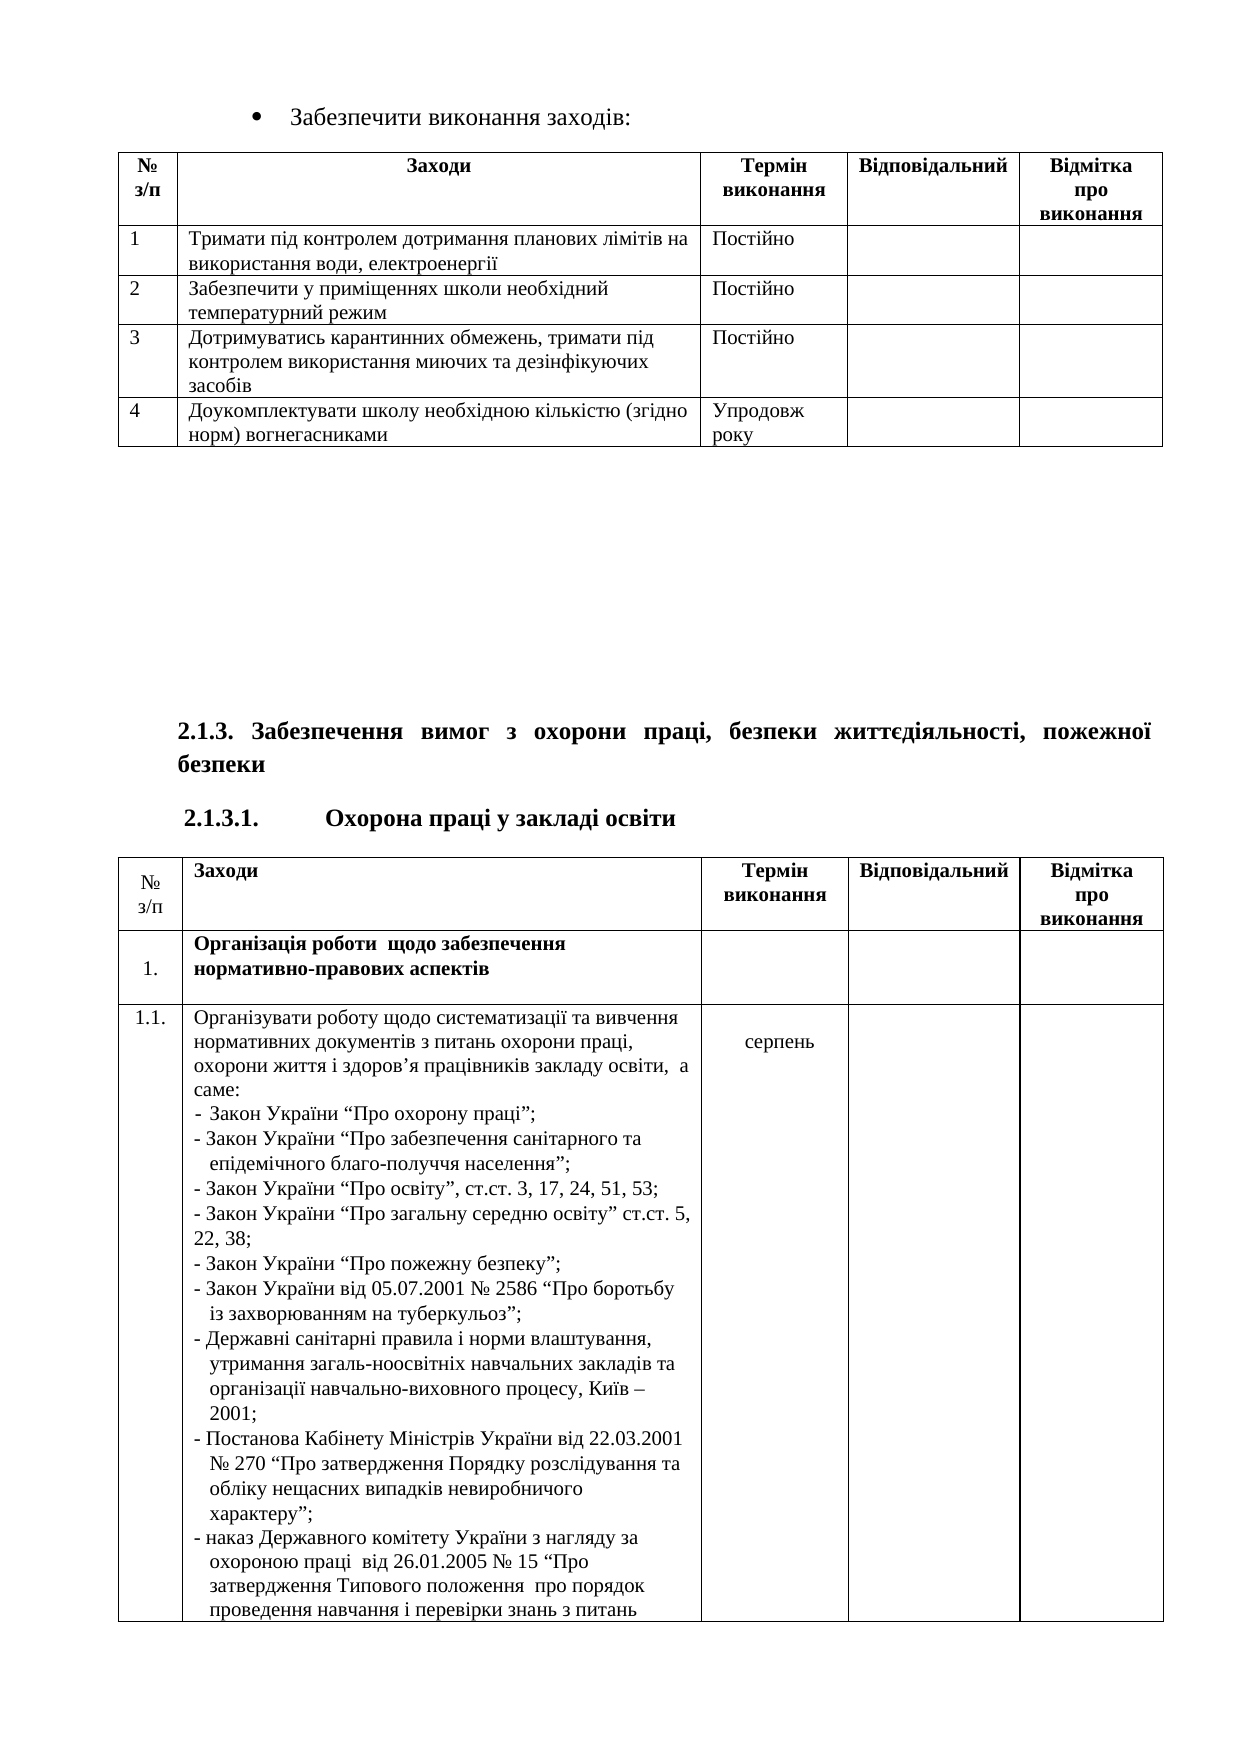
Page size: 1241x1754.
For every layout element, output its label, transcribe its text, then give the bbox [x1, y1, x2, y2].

table_header Відповідальний [848, 153, 1019, 225]
table_header Термін виконання [701, 153, 847, 225]
text 2.1.3. Забезпечення вимог з охорони праці, безпеки життєдіяльності, пожежної безпеки [177, 716, 1152, 778]
table_cell серпень [702, 1005, 848, 1621]
table_cell Упродовж року [701, 398, 847, 446]
table_cell 1 [119, 226, 177, 274]
table_cell [848, 398, 1019, 446]
table_cell [848, 325, 1019, 397]
table_header Заходи [183, 858, 701, 930]
table_cell [848, 276, 1019, 324]
table_cell Постійно [701, 325, 847, 397]
table_cell Постійно [701, 276, 847, 324]
table_cell [1020, 276, 1162, 324]
table_cell [1020, 325, 1162, 397]
table_cell Постійно [701, 226, 847, 274]
table_cell 4 [119, 398, 177, 446]
table_cell [849, 931, 1019, 1003]
table_cell [1020, 398, 1162, 446]
table_header Заходи [178, 153, 700, 225]
table_cell Організація роботи щодо забезпечення нормативно-правових аспектів [183, 931, 701, 1003]
table_header Відмітка про виконання [1020, 153, 1162, 225]
table_cell [1021, 1005, 1163, 1621]
table_cell [1021, 931, 1163, 1003]
table_header Відповідальний [849, 858, 1019, 930]
list Забезпечити виконання заходів: [252, 102, 1152, 131]
table_cell Тримати під контролем дотримання планових лімітів на використання води, електроенергії [178, 226, 700, 274]
table_cell 3 [119, 325, 177, 397]
table_header № з/п [119, 858, 182, 930]
table_cell [1020, 226, 1162, 274]
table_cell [183, 1005, 701, 1621]
table_cell [849, 1005, 1019, 1621]
table_cell Дотримуватись карантинних обмежень, тримати під контролем використання миючих та дезінфікуючих засобів [178, 325, 700, 397]
table_cell 1. [119, 931, 182, 1003]
table_cell Забезпечити у приміщеннях школи необхідний температурний режим [178, 276, 700, 324]
table_cell Доукомплектувати школу необхідною кількістю (згідно норм) вогнегасниками [178, 398, 700, 446]
text 2.1.3.1. Охорона праці у закладі освіти [177, 803, 1152, 832]
table_cell [848, 226, 1019, 274]
table_header Відмітка про виконання [1021, 858, 1163, 930]
table_cell 1.1. [119, 1005, 182, 1621]
table_header Термін виконання [702, 858, 848, 930]
table_cell 2 [119, 276, 177, 324]
table_cell [702, 931, 848, 1003]
table_header № з/п [119, 153, 177, 225]
